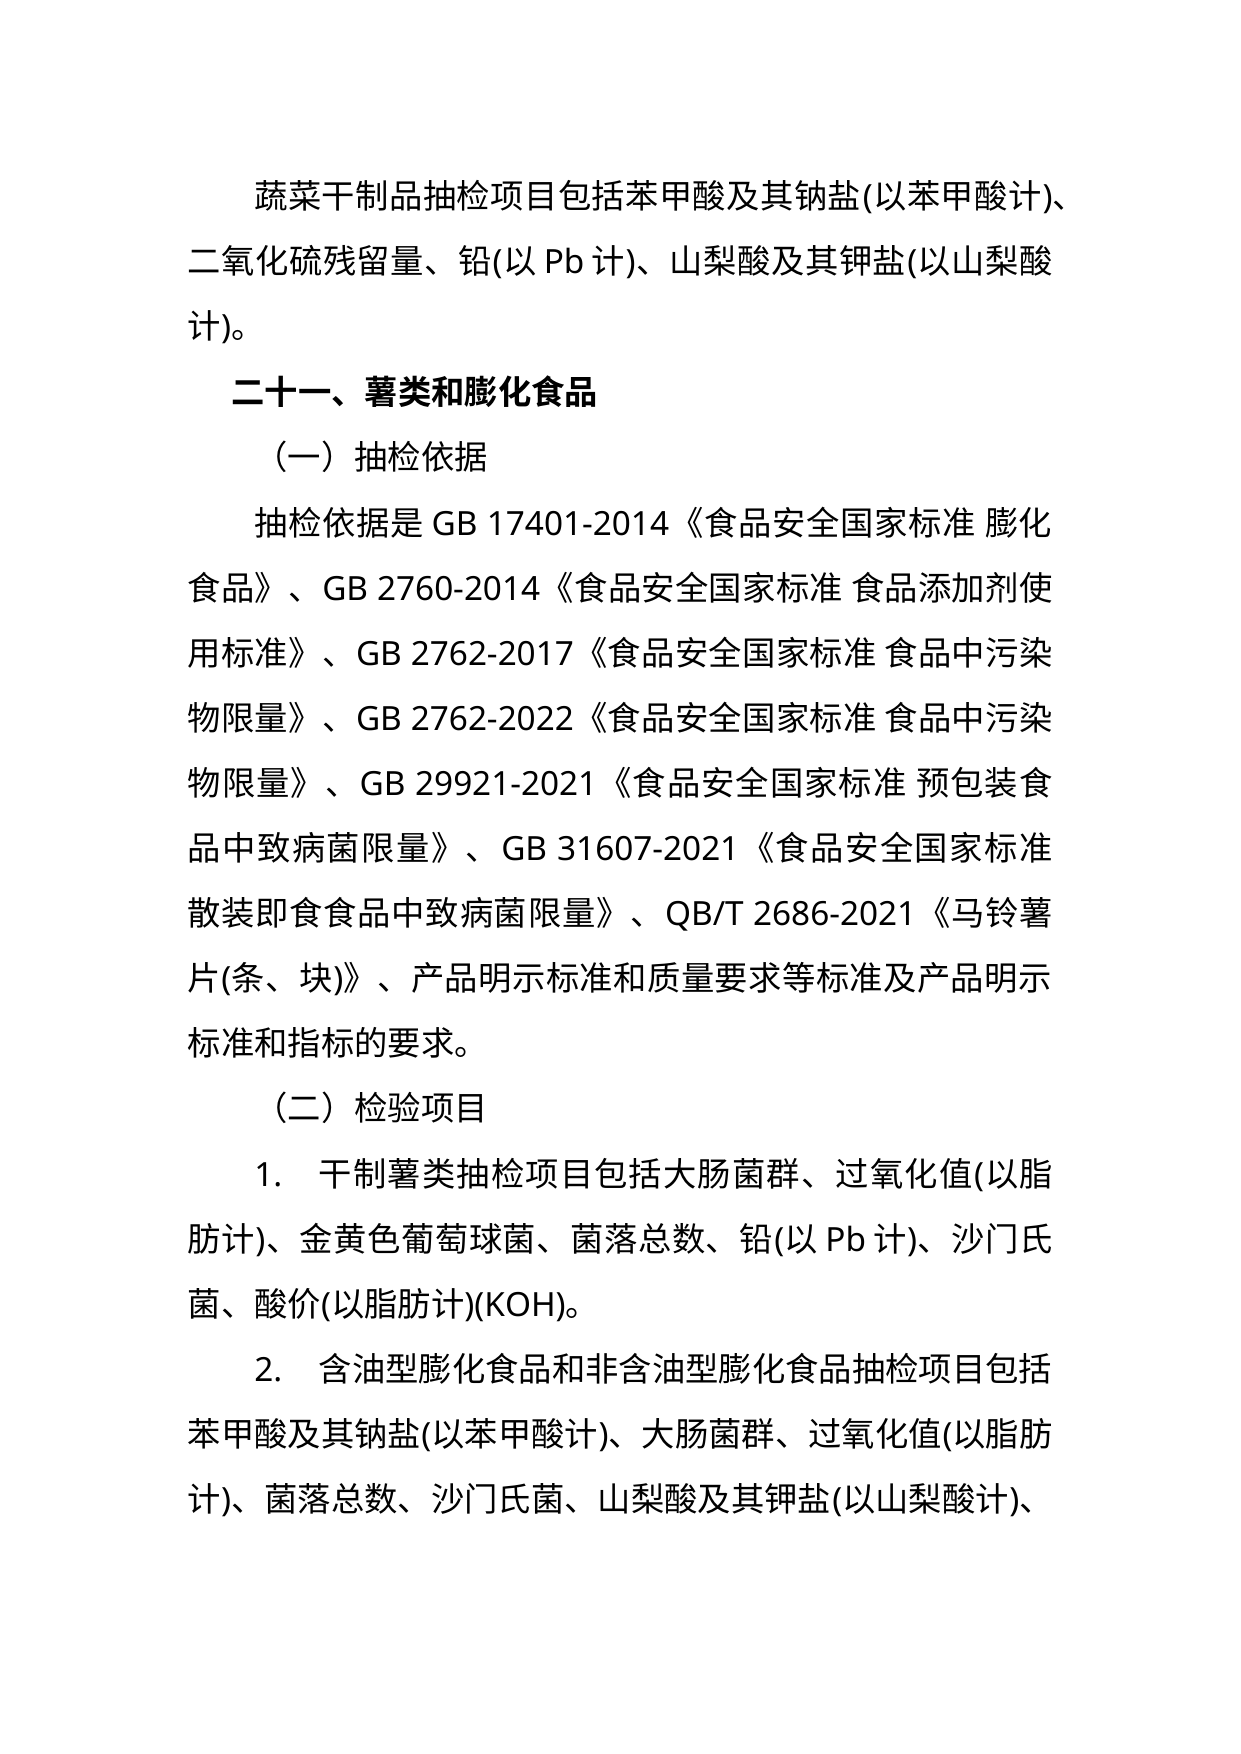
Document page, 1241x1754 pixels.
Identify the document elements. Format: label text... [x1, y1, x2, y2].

text 蔬菜干制品抽检项目包括苯甲酸及其钠盐(以苯甲酸计)、二氧化硫残留量、铅(以Pb计)、山梨酸及其钾盐(以山梨酸计)。 [187, 162, 1053, 357]
text （一）抽检依据 [187, 423, 1053, 488]
list 干制薯类抽检项目包括大肠菌群、过氧化值(以脂肪计)、金黄色葡萄球菌、菌落总数、铅(以Pb计)、沙门氏菌、酸价(以脂肪计)(KOH)。 [187, 1139, 1053, 1334]
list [187, 1334, 1053, 1529]
text 抽检依据是GB 17401-2014《食品安全国家标准 膨化食品》、GB 2760-2014《食品安全国家标准 食品添加剂使用标准》、GB 2762-2017《食品安全国家标准 食品中污染物限量》、GB 2762-2022《食品安全国家标准 食品中污染物限量》、GB 29921-2021《食品安全国家标准 预包装食品中致病菌限量》、GB 31607-2021《食品安全国家标准 散装即食食品中致病菌限量》、QB/T 2686-2021《马铃薯片(条、块)》、产品明示标准和质量要求等标准及产品明示标准和指标的要求。 [187, 488, 1053, 1073]
list 薯类和膨化食品 [187, 357, 1053, 422]
text （二）检验项目 [187, 1074, 1053, 1139]
